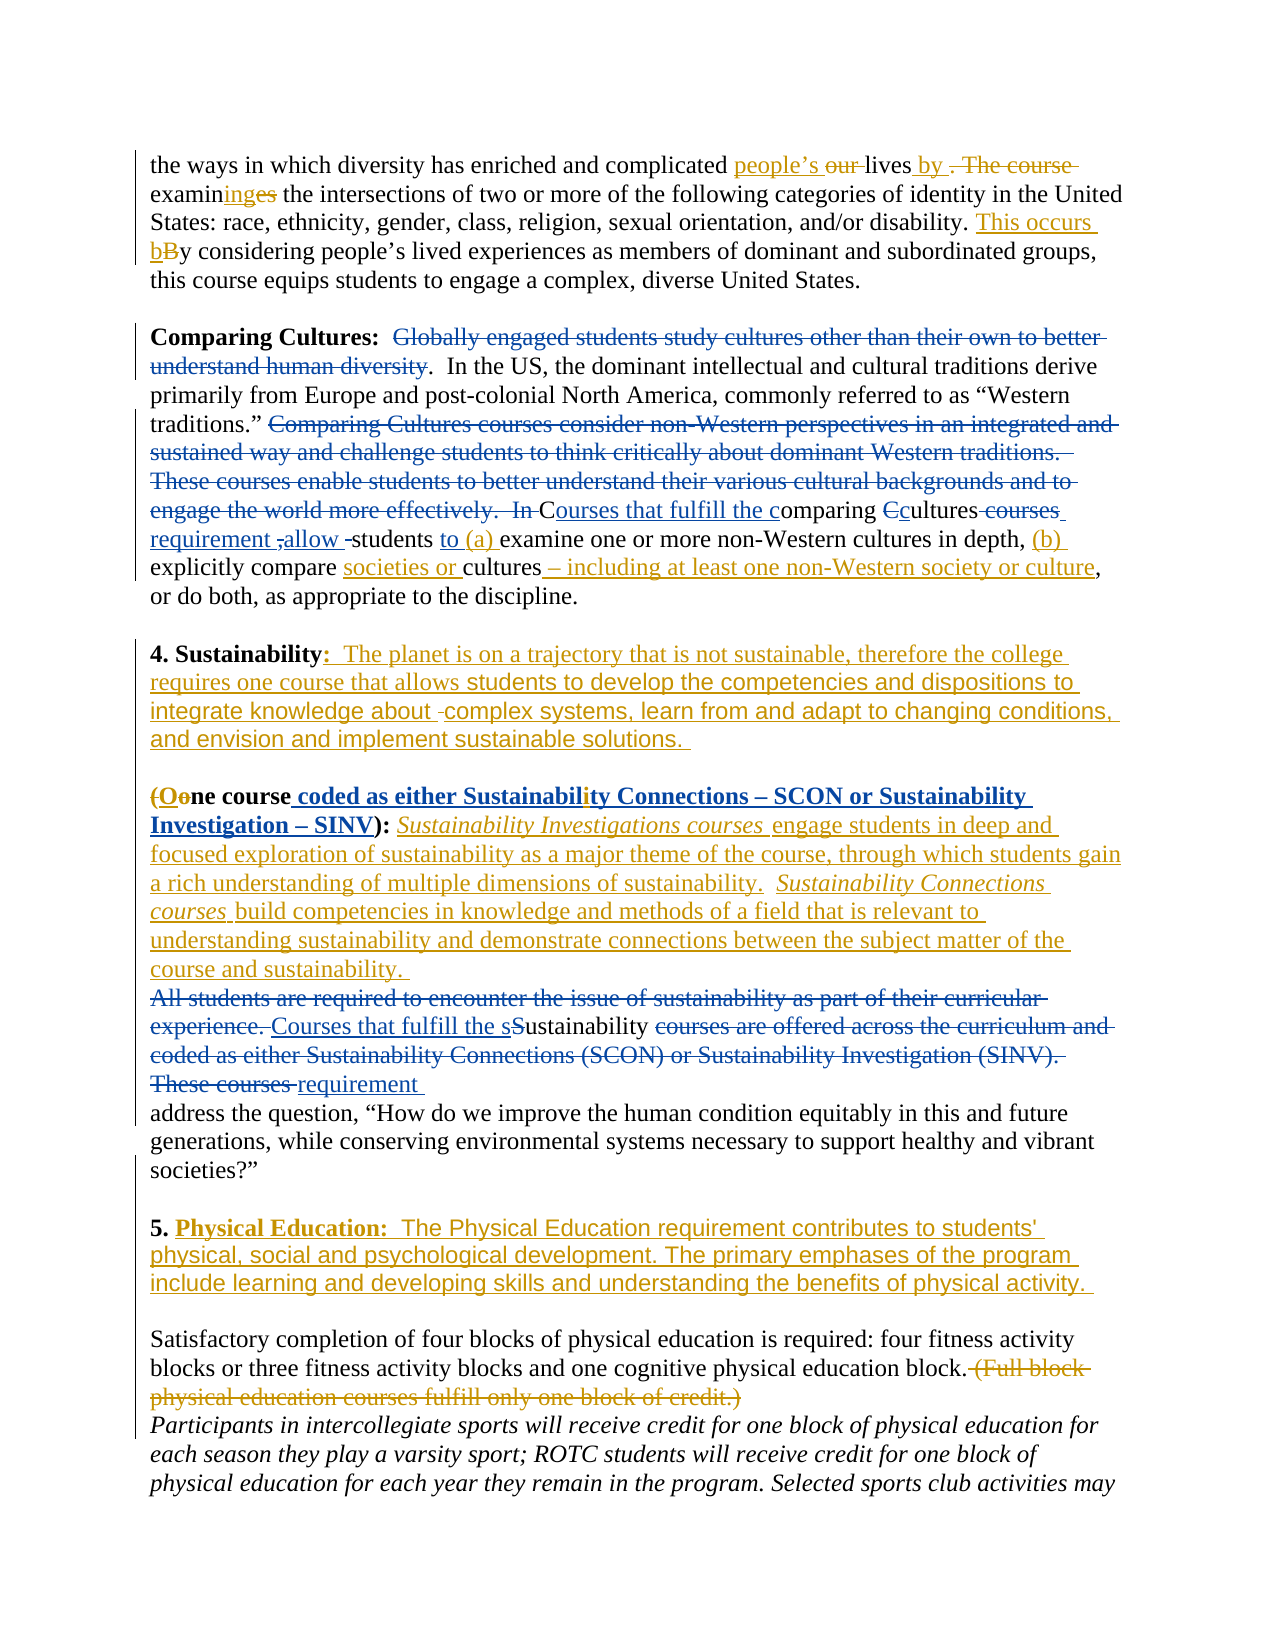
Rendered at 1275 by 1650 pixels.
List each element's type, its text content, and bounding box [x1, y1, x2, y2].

text Comparing Cultures: . In the US, the dominant intellectual and cultural traditions derive primarily from Europe and post-colonial North America, commonly referred to as “Western traditions.” Comparing ulturesstudents examine one or more non-Western cultures in depth, explicitly compare cultures, or do both, as appropriate to the discipline. [150, 322, 1125, 610]
text 5. [150, 1213, 1125, 1297]
text 4. Sustainability [150, 639, 1125, 753]
text address the question, “How do we improve the human condition equitably in this and future generations, while conserving environmental systems necessary to support healthy and vibrant societies?” [150, 1098, 1125, 1184]
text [150, 150, 1125, 294]
text Satisfactory completion of four blocks of physical education is required: four fitness activity blocks or three fitness activity blocks and one cognitive physical education block. [150, 1324, 1125, 1410]
text ustainability [150, 983, 1125, 1098]
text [150, 1410, 1125, 1497]
text ne course): [150, 781, 1125, 983]
